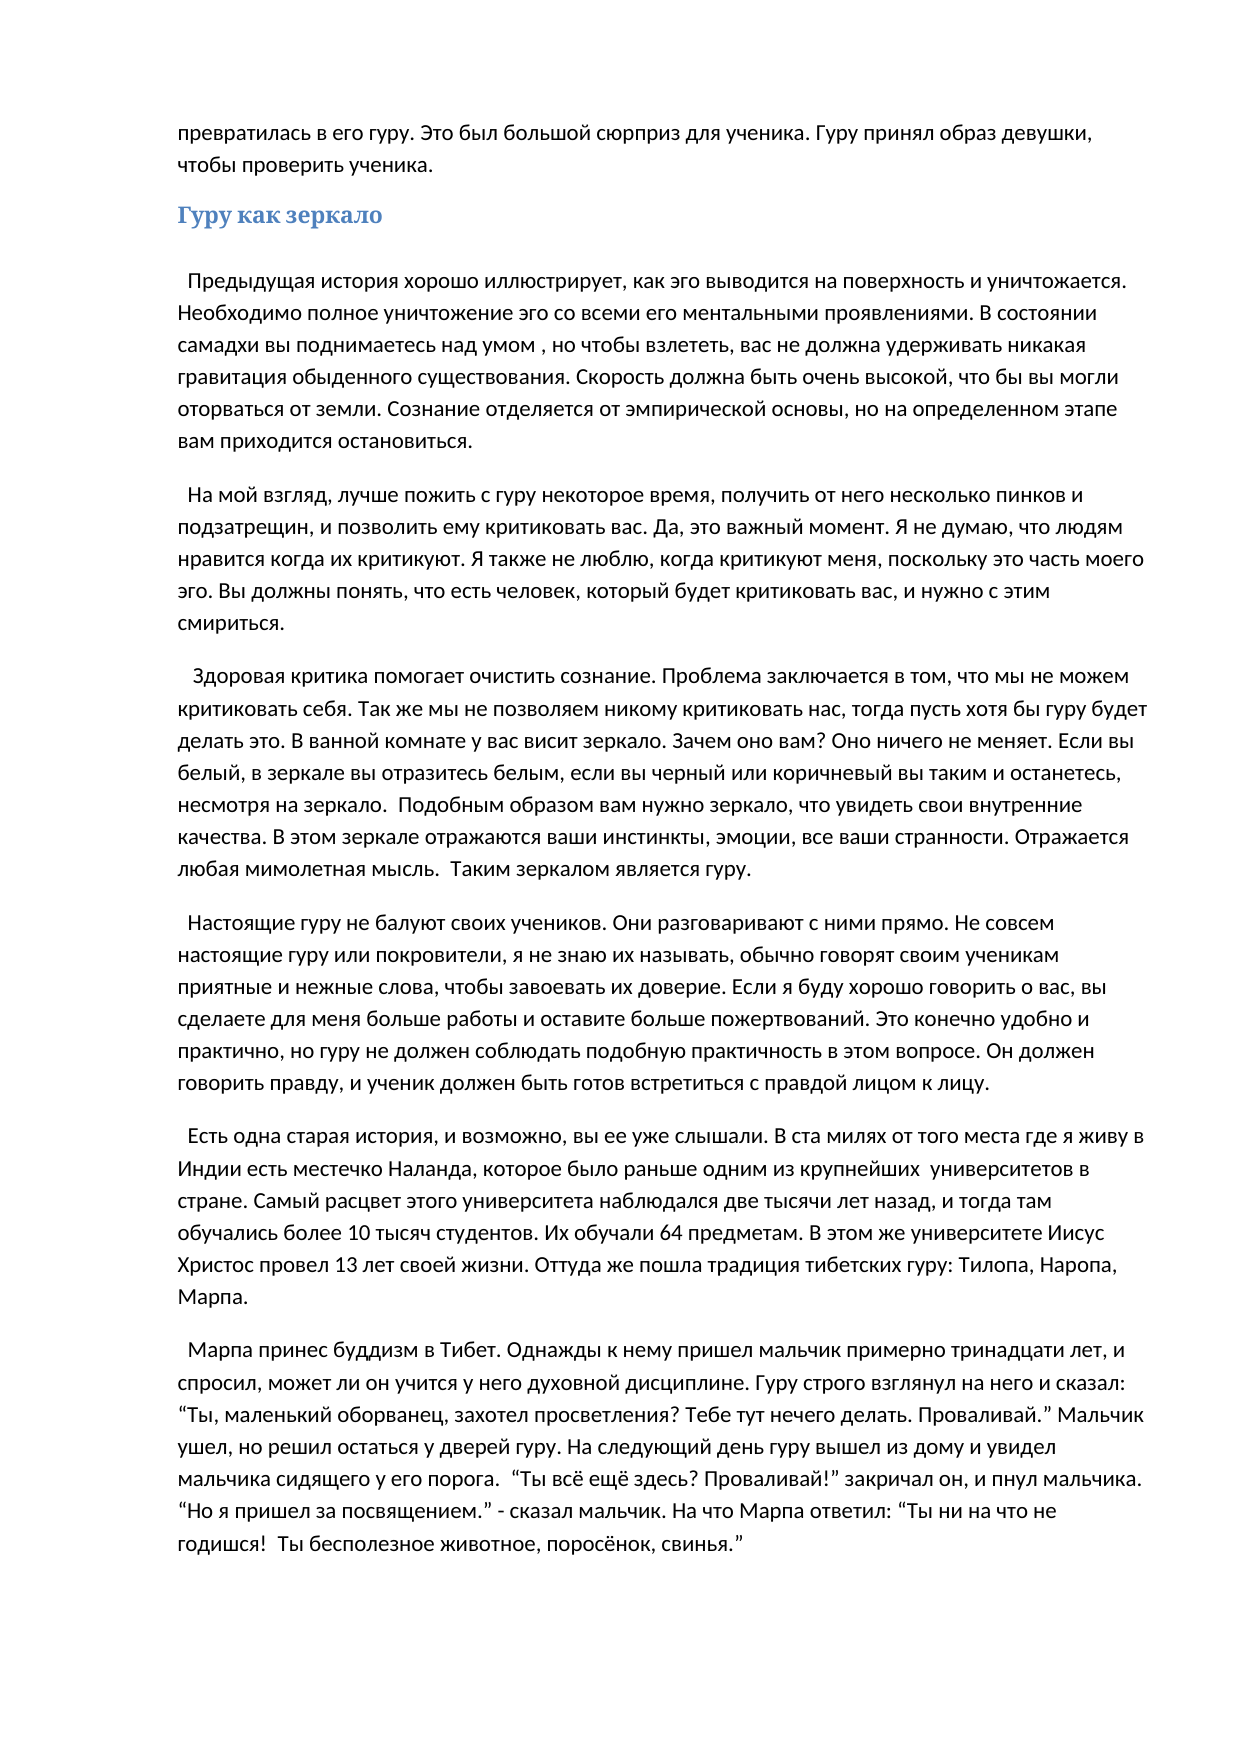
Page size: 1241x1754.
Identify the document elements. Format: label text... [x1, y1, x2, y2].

text Здоровая критика помогает очистить сознание. Проблема заключается в том, что мы не можем критиковать себя. Так же мы не позволяем никому критиковать нас, тогда пусть хотя бы гуру будет делать это. В ванной комнате у вас висит зеркало. Зачем оно вам? Оно ничего не меняет. Если вы белый, в зеркале вы отразитесь белым, если вы черный или коричневый вы таким и останетесь, несмотря на зеркало. Подобным образом вам нужно зеркало, что увидеть свои внутренние качества. В этом зеркале отражаются ваши инстинкты, эмоции, все ваши странности. Отражается любая мимолетная мысль. Таким зеркалом является гуру. [177, 661, 1152, 883]
text На мой взгляд, лучше пожить с гуру некоторое время, получить от него несколько пинков и подзатрещин, и позволить ему критиковать вас. Да, это важный момент. Я не думаю, что людям нравится когда их критикуют. Я также не люблю, когда критикуют меня, поскольку это часть моего эго. Вы должны понять, что есть человек, который будет критиковать вас, и нужно с этим смириться. [177, 480, 1152, 636]
text Марпа принес буддизм в Тибет. Однажды к нему пришел мальчик примерно тринадцати лет, и спросил, может ли он учится у него духовной дисциплине. Гуру строго взглянул на него и сказал: “Ты, маленький оборванец, захотел просветления? Тебе тут нечего делать. Проваливай.” Мальчик ушел, но решил остаться у дверей гуру. На следующий день гуру вышел из дому и увидел мальчика сидящего у его порога. “Ты всё ещё здесь? Проваливай!” закричал он, и пнул мальчика. “Но я пришел за посвящением.” - сказал мальчик. На что Марпа ответил: “Ты ни на что не годишся! Ты бесполезное животное, поросёнок, свинья.” [177, 1336, 1152, 1557]
text Есть одна старая история, и возможно, вы ее уже слышали. В ста милях от того места где я живу в Индии есть местечко Наланда, которое было раньше одним из крупнейших университетов в стране. Самый расцвет этого университета наблюдался две тысячи лет назад, и тогда там обучались более 10 тысяч студентов. Их обучали 64 предметам. В этом же университете Иисус Христос провел 13 лет своей жизни. Оттуда же пошла традиция тибетских гуру: Тилопа, Наропа, Марпа. [177, 1122, 1152, 1311]
subtitle Гуру как зеркало [177, 203, 1152, 230]
text Настоящие гуру не балуют своих учеников. Они разговаривают с ними прямо. Не совсем настоящие гуру или покровители, я не знаю их называть, обычно говорят своим ученикам приятные и нежные слова, чтобы завоевать их доверие. Если я буду хорошо говорить о вас, вы сделаете для меня больше работы и оставите больше пожертвований. Это конечно удобно и практично, но гуру не должен соблюдать подобную практичность в этом вопросе. Он должен говорить правду, и ученик должен быть готов встретиться с правдой лицом к лицу. [177, 908, 1152, 1097]
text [177, 118, 1152, 178]
text Предыдущая история хорошо иллюстрирует, как эго выводится на поверхность и уничтожается. Необходимо полное уничтожение эго со всеми его ментальными проявлениями. В состоянии самадхи вы поднимаетесь над умом , но чтобы взлететь, вас не должна удерживать никакая гравитация обыденного существования. Скорость должна быть очень высокой, что бы вы могли оторваться от земли. Сознание отделяется от эмпирической основы, но на определенном этапе вам приходится остановиться. [177, 233, 1152, 455]
